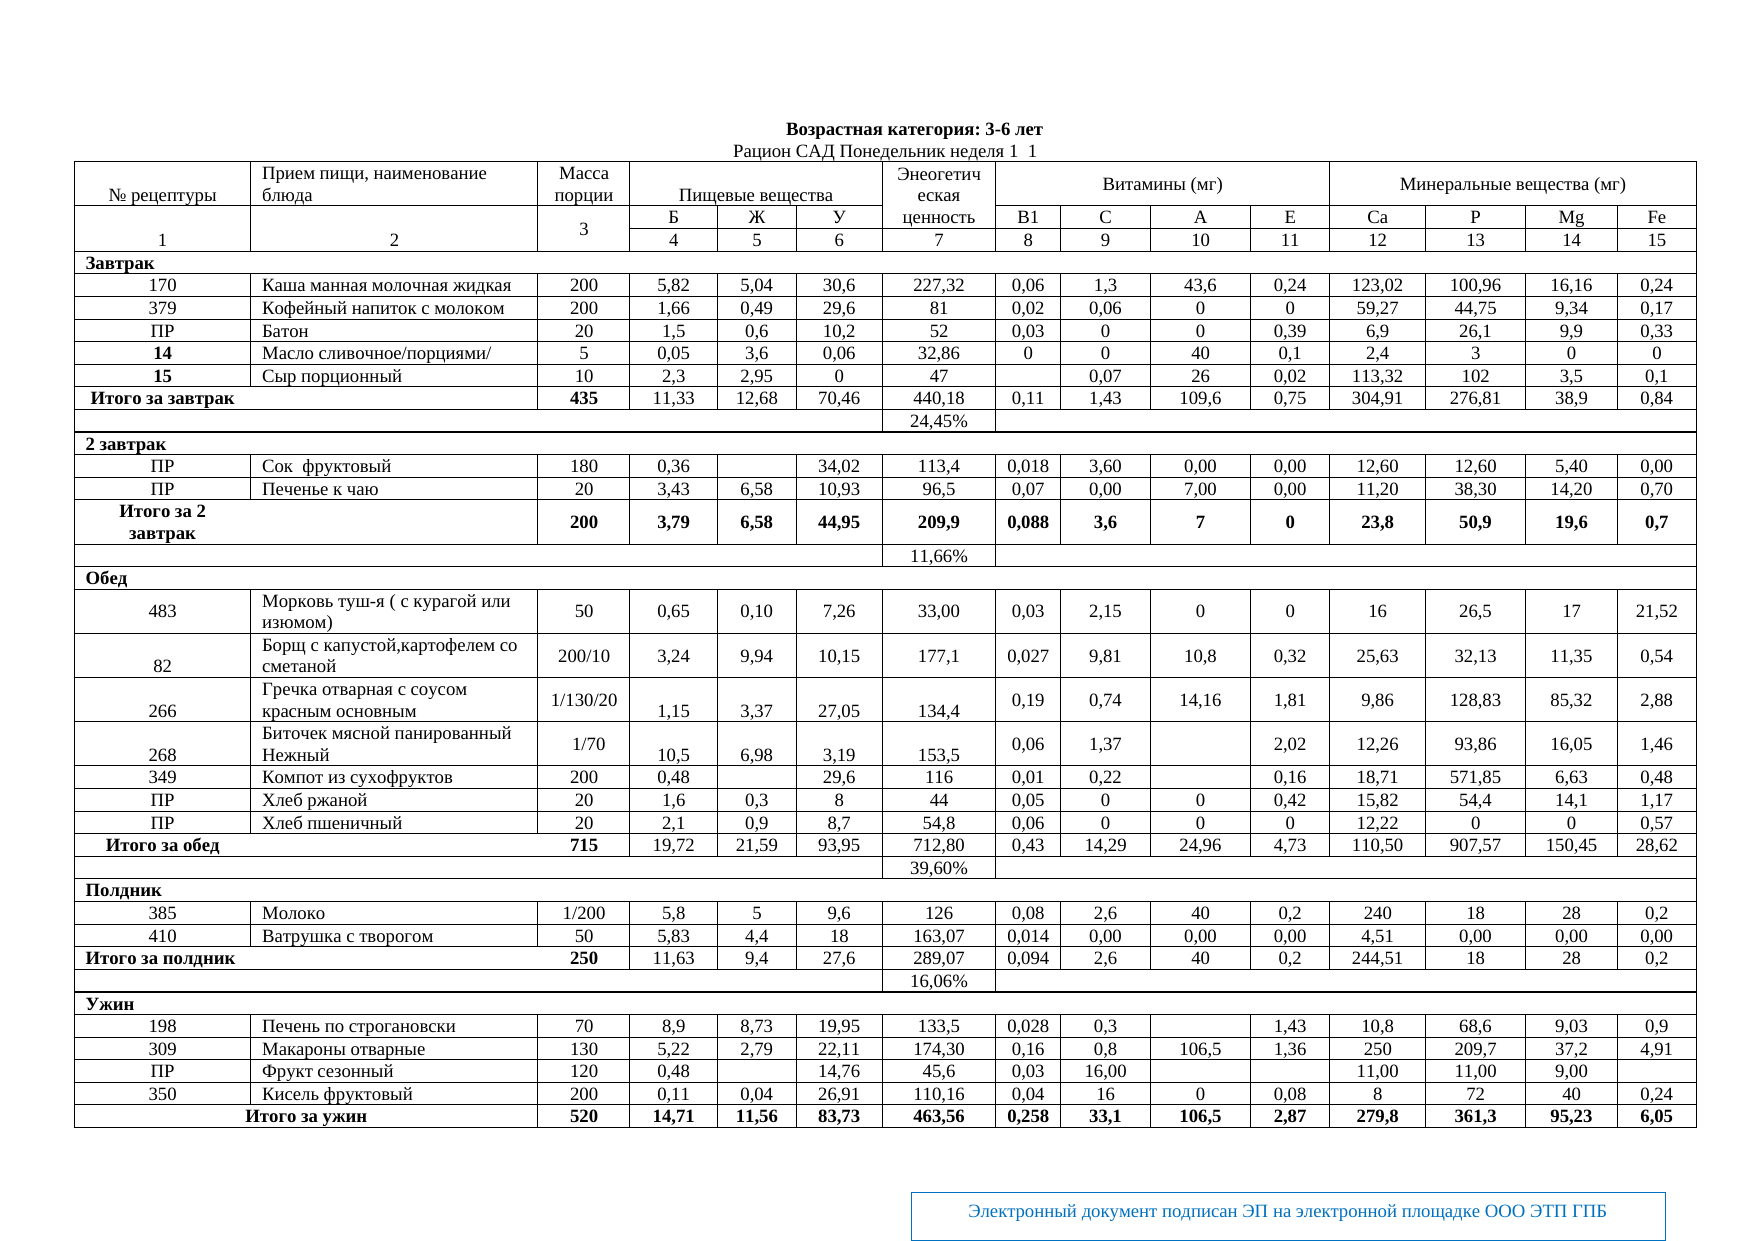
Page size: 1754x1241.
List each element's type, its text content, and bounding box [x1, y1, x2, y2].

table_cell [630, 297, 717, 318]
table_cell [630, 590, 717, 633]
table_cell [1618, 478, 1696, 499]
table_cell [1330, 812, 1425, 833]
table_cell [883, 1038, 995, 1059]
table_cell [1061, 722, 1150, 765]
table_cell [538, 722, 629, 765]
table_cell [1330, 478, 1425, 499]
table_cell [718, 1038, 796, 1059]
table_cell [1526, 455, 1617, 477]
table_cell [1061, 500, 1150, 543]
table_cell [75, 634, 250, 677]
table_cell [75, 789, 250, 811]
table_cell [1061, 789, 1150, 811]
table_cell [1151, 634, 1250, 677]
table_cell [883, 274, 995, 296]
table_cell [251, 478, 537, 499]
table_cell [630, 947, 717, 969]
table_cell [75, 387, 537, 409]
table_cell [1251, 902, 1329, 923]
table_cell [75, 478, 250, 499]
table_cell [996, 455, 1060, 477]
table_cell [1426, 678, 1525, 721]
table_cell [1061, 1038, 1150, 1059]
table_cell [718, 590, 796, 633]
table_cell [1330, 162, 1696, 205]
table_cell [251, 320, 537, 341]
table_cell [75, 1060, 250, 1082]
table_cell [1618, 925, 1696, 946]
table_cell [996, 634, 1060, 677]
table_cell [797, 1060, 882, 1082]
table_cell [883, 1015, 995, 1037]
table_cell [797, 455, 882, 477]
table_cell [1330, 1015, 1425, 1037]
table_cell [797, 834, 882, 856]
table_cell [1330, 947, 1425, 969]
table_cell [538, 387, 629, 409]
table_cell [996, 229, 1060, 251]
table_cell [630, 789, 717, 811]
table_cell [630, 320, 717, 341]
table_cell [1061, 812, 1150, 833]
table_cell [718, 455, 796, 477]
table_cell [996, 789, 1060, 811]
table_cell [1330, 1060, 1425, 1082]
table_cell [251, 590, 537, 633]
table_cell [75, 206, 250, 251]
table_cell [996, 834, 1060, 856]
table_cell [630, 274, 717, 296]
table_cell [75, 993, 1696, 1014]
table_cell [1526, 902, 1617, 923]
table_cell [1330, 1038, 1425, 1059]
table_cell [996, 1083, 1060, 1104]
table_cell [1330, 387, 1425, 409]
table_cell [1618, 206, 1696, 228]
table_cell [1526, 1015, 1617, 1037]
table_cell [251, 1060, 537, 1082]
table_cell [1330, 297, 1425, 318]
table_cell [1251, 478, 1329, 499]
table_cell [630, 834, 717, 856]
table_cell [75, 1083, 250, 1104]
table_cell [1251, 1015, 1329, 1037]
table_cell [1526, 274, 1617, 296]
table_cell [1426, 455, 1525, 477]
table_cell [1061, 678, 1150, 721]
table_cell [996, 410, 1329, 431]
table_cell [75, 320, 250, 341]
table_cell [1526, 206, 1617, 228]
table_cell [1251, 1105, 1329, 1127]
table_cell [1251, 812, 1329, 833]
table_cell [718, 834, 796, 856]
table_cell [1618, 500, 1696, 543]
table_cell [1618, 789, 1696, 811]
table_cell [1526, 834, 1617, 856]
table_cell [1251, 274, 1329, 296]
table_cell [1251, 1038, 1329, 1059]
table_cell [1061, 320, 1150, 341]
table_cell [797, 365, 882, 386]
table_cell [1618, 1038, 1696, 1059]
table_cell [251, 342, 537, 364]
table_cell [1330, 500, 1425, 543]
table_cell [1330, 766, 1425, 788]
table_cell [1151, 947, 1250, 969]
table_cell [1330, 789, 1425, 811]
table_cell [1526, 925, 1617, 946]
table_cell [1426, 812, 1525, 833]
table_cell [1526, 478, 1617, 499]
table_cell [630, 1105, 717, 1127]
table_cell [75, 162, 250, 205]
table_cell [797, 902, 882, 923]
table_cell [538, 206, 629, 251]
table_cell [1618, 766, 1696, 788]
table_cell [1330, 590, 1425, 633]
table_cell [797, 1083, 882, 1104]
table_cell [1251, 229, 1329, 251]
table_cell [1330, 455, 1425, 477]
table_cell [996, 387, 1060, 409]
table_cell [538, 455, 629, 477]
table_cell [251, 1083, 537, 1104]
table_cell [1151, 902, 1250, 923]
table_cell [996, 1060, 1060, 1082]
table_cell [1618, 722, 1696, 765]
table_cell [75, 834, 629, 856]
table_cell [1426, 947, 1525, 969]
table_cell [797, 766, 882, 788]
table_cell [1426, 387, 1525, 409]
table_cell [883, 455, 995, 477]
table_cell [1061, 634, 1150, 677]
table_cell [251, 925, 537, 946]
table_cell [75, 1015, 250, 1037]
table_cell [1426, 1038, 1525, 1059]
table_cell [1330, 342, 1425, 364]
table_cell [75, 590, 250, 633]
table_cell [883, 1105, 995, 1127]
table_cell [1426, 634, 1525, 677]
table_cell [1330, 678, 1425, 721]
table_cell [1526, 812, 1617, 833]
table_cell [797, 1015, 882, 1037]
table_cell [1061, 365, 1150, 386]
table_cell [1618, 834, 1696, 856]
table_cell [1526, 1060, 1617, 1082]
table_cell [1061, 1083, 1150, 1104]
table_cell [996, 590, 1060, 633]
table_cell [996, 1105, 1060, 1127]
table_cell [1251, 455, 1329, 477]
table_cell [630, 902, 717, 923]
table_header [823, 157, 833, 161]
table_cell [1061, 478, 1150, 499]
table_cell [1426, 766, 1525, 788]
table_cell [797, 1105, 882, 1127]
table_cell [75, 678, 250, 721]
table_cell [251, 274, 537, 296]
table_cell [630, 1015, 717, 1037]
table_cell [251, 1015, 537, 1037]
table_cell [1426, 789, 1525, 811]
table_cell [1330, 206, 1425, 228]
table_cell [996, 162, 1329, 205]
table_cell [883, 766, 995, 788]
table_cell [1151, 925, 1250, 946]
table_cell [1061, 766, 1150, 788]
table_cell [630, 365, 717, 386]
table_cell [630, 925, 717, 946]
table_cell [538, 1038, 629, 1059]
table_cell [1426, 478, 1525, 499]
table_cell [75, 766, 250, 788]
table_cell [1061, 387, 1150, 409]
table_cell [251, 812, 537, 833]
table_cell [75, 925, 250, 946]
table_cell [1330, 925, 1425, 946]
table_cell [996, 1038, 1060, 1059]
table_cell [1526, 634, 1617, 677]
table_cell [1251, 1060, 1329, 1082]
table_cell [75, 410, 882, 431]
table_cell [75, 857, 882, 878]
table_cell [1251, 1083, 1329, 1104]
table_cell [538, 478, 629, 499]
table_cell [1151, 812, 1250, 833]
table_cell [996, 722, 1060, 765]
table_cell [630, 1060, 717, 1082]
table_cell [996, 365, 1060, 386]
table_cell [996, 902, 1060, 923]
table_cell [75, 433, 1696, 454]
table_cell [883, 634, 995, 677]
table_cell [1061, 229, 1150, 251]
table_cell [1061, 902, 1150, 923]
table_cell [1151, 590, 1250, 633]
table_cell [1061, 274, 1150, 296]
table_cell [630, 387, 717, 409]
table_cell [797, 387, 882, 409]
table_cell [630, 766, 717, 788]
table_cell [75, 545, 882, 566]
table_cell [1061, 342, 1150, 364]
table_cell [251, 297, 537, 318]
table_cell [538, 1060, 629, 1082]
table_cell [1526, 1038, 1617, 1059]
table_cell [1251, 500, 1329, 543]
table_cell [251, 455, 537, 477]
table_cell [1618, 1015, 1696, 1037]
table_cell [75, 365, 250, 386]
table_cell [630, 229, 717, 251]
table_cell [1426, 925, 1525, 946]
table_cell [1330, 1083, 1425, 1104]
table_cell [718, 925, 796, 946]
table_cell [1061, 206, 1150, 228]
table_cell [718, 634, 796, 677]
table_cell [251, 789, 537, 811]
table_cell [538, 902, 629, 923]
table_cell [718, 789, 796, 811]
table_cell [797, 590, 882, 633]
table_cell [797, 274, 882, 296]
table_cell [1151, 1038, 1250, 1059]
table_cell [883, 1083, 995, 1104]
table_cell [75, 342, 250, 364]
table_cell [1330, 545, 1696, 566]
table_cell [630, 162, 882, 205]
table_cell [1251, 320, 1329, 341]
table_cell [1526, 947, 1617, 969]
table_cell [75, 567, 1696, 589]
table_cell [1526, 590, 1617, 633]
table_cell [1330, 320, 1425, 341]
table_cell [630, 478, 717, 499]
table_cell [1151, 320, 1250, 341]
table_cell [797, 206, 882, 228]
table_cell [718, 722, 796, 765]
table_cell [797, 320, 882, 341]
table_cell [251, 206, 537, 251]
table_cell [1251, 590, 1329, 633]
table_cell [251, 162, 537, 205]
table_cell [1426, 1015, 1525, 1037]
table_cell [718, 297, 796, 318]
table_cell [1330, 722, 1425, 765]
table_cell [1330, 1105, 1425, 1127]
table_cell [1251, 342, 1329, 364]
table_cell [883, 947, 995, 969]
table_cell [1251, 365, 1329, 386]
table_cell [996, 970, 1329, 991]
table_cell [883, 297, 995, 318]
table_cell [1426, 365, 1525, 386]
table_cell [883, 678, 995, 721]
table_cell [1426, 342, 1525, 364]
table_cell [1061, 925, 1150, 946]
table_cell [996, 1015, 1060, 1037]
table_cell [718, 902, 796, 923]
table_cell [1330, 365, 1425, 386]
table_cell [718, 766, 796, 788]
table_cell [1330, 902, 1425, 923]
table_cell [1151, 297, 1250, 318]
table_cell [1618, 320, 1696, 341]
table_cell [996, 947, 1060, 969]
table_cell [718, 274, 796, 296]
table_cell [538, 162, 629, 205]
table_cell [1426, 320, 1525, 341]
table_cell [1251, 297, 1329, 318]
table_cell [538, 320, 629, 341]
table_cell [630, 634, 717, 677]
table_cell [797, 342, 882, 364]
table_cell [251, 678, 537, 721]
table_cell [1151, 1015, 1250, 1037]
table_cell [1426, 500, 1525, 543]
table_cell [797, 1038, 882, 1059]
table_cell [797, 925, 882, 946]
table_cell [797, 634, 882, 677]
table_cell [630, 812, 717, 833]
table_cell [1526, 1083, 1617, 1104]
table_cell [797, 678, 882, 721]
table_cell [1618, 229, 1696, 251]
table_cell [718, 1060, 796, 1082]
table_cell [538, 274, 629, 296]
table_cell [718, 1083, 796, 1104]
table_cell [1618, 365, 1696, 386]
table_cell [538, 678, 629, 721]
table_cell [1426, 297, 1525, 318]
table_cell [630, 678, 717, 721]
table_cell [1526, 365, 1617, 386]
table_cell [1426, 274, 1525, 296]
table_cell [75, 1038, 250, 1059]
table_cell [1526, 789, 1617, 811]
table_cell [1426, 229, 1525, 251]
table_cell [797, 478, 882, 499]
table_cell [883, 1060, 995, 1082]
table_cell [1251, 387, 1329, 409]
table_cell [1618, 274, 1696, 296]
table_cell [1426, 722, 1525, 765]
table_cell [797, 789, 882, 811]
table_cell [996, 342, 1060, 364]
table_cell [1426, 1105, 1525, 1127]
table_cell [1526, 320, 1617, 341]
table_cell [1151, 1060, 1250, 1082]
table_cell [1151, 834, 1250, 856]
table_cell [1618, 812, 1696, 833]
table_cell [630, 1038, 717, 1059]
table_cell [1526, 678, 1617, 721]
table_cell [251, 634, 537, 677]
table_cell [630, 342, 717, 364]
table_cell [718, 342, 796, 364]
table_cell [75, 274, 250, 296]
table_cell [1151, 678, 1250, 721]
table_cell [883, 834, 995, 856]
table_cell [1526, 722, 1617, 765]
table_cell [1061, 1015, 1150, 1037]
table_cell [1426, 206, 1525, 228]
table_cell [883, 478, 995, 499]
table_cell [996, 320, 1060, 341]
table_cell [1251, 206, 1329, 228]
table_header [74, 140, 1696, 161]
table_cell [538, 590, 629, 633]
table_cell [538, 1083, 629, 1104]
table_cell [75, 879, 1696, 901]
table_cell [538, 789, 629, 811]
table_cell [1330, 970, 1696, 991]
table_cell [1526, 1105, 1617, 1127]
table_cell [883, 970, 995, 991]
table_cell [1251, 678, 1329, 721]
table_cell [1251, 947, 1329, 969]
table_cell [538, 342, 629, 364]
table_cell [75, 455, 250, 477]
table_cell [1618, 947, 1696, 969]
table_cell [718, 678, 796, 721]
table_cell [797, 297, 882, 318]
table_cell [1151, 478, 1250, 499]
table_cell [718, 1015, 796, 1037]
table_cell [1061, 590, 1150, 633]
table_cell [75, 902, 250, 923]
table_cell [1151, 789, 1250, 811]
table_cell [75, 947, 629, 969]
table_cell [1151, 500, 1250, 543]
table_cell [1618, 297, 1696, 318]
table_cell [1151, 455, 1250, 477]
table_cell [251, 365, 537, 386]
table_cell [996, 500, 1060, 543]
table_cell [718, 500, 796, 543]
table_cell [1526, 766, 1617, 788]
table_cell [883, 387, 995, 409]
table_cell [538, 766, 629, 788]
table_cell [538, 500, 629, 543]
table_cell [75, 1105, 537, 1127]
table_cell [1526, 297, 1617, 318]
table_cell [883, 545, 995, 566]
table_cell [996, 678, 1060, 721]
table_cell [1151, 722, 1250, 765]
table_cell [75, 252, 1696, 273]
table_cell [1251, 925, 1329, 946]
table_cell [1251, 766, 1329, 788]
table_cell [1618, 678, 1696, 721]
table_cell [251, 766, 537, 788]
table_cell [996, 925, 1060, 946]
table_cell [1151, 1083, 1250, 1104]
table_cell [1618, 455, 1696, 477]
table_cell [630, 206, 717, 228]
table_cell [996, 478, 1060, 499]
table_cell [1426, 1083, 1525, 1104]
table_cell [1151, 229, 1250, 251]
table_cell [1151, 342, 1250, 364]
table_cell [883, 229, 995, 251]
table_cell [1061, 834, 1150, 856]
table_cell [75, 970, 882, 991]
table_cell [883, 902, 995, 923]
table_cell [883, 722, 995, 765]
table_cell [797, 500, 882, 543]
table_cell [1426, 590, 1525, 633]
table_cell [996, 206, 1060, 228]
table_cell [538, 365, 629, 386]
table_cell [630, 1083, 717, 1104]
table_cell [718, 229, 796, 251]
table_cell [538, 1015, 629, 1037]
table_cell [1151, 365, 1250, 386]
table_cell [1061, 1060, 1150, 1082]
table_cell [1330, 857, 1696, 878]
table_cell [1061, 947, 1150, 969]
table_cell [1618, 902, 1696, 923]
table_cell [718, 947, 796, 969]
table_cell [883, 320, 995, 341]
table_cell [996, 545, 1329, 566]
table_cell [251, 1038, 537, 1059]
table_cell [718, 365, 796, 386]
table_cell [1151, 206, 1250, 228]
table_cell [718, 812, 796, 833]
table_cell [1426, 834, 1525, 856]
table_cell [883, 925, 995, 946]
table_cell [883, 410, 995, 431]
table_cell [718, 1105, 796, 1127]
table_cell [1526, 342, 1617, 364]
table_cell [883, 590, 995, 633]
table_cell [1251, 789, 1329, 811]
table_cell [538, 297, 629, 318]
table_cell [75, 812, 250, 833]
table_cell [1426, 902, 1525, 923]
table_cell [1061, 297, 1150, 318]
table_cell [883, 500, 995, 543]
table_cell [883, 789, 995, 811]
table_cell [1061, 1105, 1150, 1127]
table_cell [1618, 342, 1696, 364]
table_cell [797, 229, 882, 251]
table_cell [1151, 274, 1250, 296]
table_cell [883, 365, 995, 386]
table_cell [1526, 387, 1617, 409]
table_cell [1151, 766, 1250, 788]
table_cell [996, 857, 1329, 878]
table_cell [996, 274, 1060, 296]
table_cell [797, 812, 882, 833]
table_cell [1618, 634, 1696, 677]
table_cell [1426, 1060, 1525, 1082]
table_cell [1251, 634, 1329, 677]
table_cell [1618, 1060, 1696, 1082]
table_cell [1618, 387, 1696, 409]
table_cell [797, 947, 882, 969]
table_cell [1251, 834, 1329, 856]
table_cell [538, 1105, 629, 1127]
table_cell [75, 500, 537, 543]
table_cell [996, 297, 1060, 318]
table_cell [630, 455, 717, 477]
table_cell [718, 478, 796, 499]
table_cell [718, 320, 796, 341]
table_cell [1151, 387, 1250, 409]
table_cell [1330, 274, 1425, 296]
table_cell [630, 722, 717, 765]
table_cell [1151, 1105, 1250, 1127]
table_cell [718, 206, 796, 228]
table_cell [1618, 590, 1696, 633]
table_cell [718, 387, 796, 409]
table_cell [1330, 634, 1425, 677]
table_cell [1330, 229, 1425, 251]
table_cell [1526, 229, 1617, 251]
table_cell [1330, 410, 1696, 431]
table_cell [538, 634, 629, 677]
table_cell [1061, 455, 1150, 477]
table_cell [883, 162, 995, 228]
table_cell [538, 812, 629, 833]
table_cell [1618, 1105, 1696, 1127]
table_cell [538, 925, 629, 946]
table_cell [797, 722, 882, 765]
text Возрастная категория: 3-6 лет [89, 118, 1665, 140]
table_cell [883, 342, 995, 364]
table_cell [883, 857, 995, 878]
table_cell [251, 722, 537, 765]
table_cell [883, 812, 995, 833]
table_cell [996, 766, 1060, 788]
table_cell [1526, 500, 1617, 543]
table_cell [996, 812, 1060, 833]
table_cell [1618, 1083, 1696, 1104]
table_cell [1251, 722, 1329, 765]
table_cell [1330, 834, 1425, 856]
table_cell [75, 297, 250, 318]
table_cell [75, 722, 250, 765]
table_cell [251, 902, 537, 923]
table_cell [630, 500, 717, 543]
